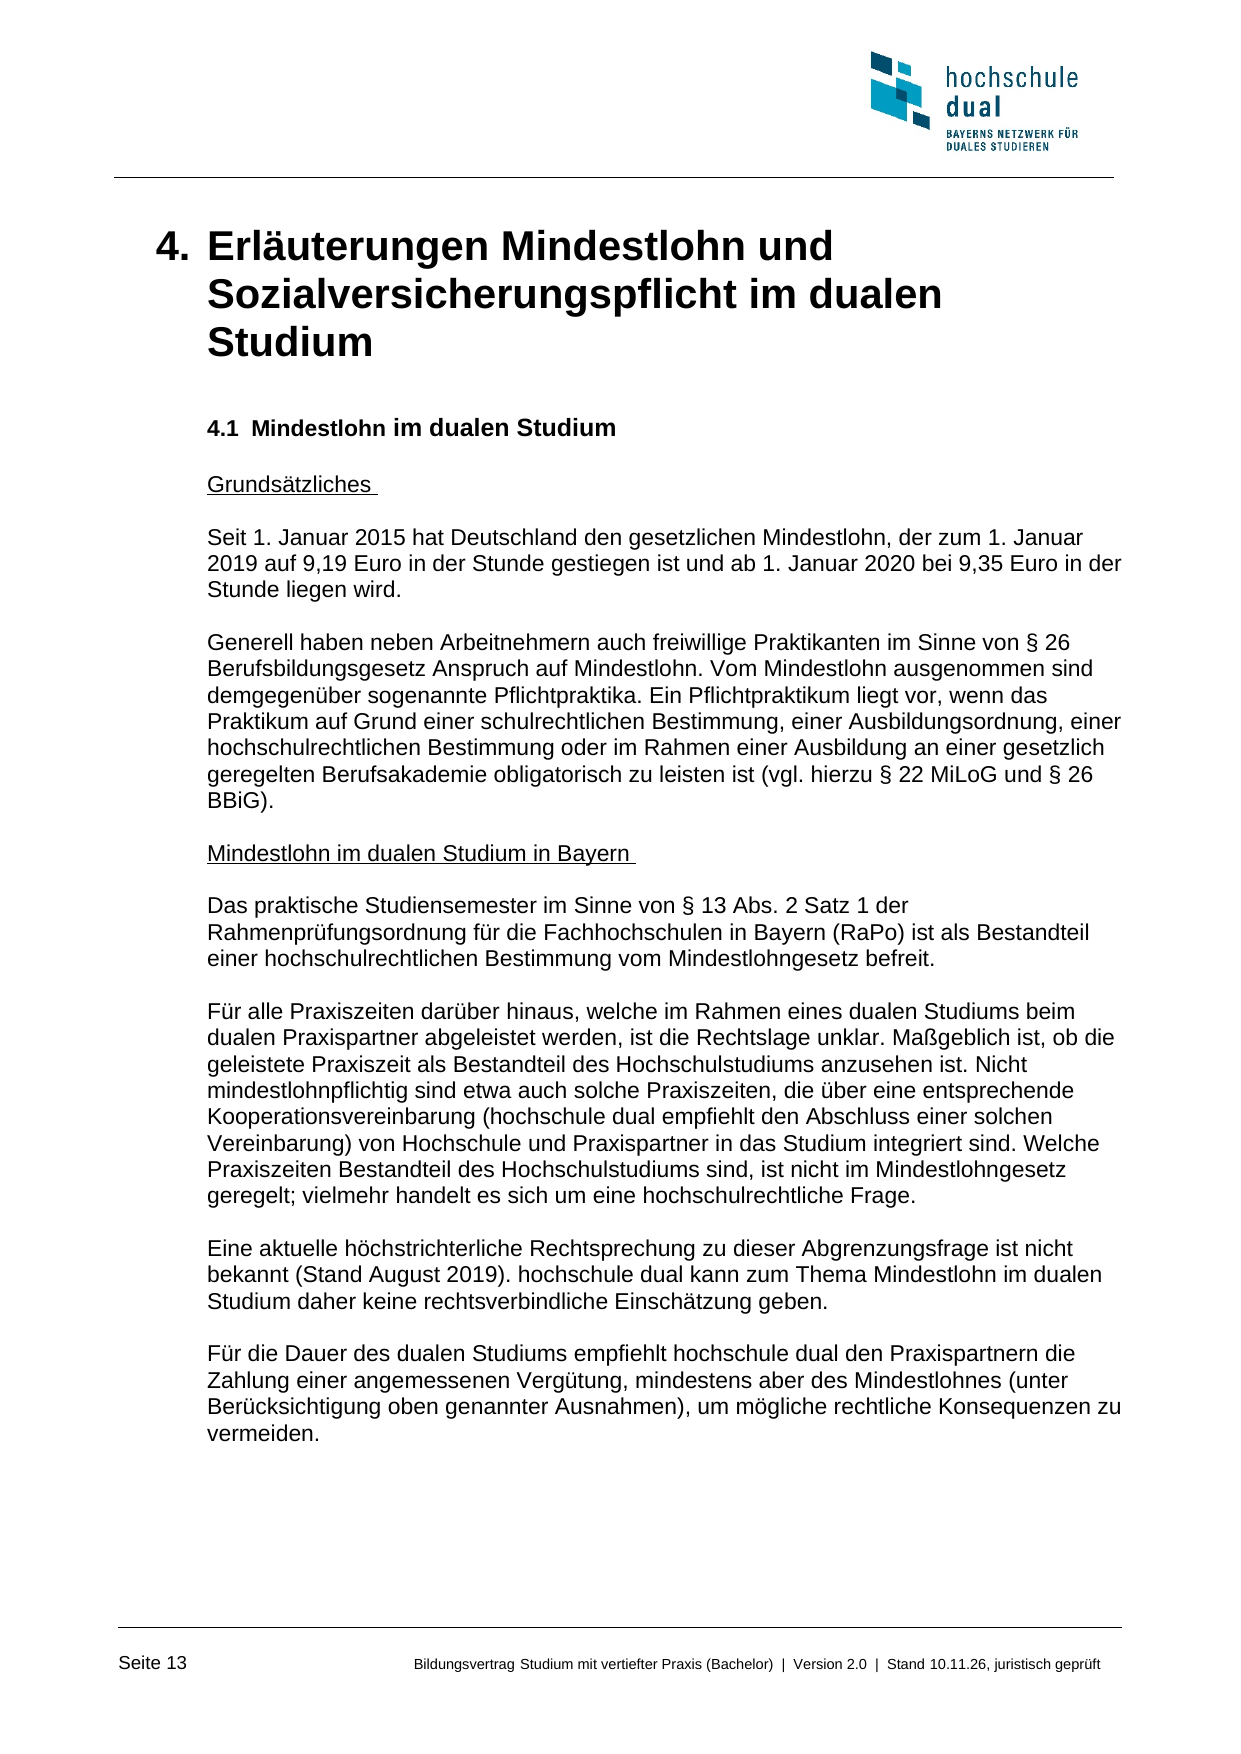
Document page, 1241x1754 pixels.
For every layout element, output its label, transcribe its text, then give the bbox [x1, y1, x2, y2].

text Seit 1. Januar 2015 hat Deutschland den gesetzlichen Mindestlohn, der zum 1. Januar 2019 auf 9,19 Euro in der Stunde gestiegen ist und ab 1. Januar 2020 bei 9,35 Euro in der Stunde liegen wird. [207, 523, 1122, 602]
list Erläuterungen Mindestlohn und Sozialversicherungspflicht im dualen Studium [156, 222, 1122, 365]
text Eine aktuelle höchstrichterliche Rechtsprechung zu dieser Abgrenzungsfrage ist nicht bekannt (Stand August 2019). hochschule dual kann zum Thema Mindestlohn im dualen Studium daher keine rechtsverbindliche Einschätzung geben. [207, 1235, 1122, 1314]
text Grundsätzliches [207, 471, 1122, 497]
text Das praktische Studiensemester im Sinne von § 13 Abs. 2 Satz 1 der Rahmenprüfungsordnung für die Fachhochschulen in Bayern (RaPo) ist als Bestandteil einer hochschulrechtlichen Bestimmung vom Mindestlohngesetz befreit. [207, 892, 1122, 971]
text Generell haben neben Arbeitnehmern auch freiwillige Praktikanten im Sinne von § 26 Berufsbildungsgesetz Anspruch auf Mindestlohn. Vom Mindestlohn ausgenommen sind demgegenüber sogenannte Pflichtpraktika. Ein Pflichtpraktikum liegt vor, wenn das Praktikum auf Grund einer schulrechtlichen Bestimmung, einer Ausbildungsordnung, einer hochschulrechtlichen Bestimmung oder im Rahmen einer Ausbildung an einer gesetzlich geregelten Berufsakademie obligatorisch zu leisten ist (vgl. hierzu § 22 MiLoG und § 26 BBiG). [207, 629, 1122, 813]
picture [858, 39, 1087, 161]
text Für alle Praxiszeiten darüber hinaus, welche im Rahmen eines dualen Studiums beim dualen Praxispartner abgeleistet werden, ist die Rechtslage unklar. Maßgeblich ist, ob die geleistete Praxiszeit als Bestandteil des Hochschulstudiums anzusehen ist. Nicht mindestlohnpflichtig sind etwa auch solche Praxiszeiten, die über eine entsprechende Kooperationsvereinbarung (hochschule dual empfiehlt den Abschluss einer solchen Vereinbarung) von Hochschule und Praxispartner in das Studium integriert sind. Welche Praxiszeiten Bestandteil des Hochschulstudiums sind, ist nicht im Mindestlohngesetz geregelt; vielmehr handelt es sich um eine hochschulrechtliche Frage. [207, 998, 1122, 1209]
text Für die Dauer des dualen Studiums empfiehlt hochschule dual den Praxispartnern die Zahlung einer angemessenen Vergütung, mindestens aber des Mindestlohnes (unter Berücksichtigung oben genannter Ausnahmen), um mögliche rechtliche Konsequenzen zu vermeiden. [207, 1340, 1122, 1446]
text Mindestlohn im dualen Studium in Bayern [207, 840, 1122, 866]
list Mindestlohn im dualen Studium [207, 413, 1122, 442]
